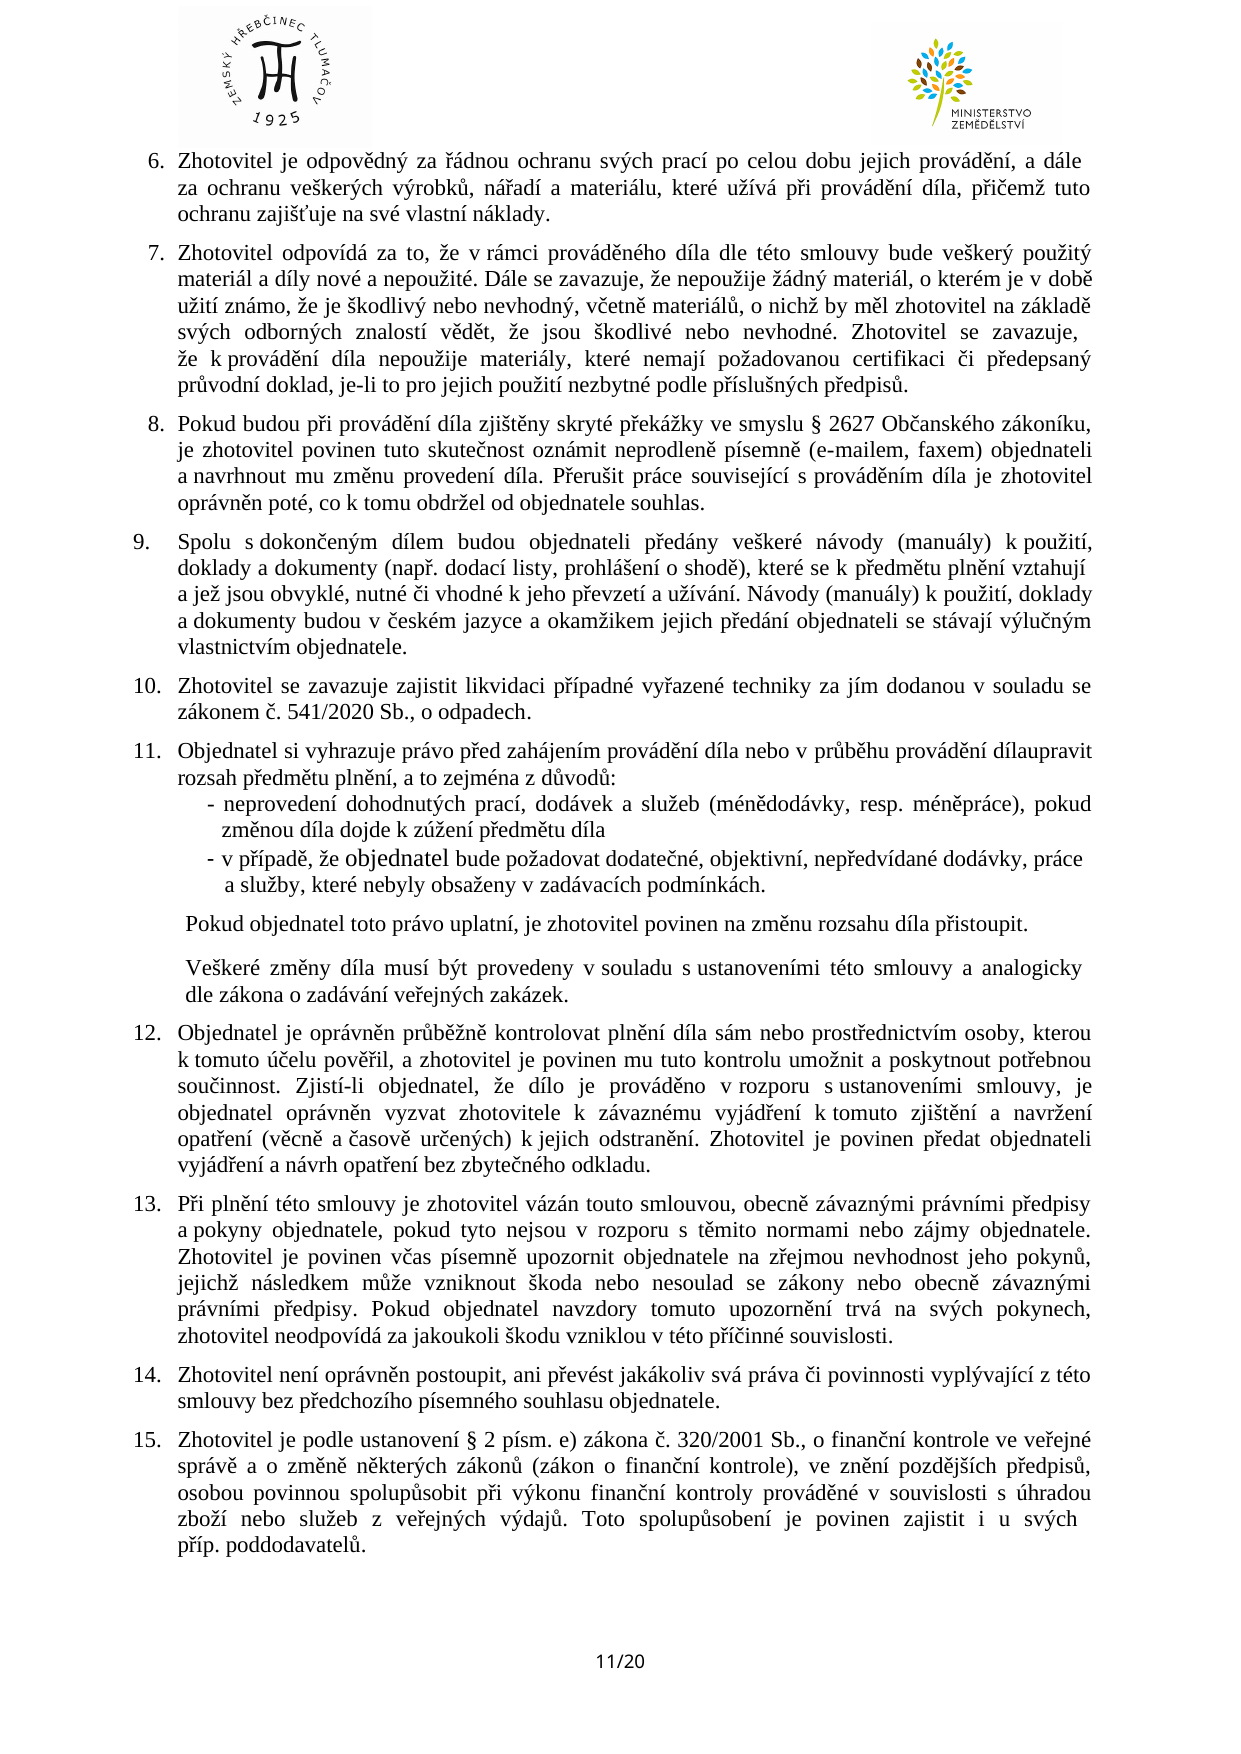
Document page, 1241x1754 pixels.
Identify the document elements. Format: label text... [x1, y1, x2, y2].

list Objednatel je oprávněn průběžně kontrolovat plnění díla sám nebo prostřednictvím osoby, kterou k tomuto účelu pověřil, a zhotovitel je povinen mu tuto kontrolu umožnit a poskytnout potřebnou součinnost. Zjistí-li objednatel, že dílo je prováděno v rozporu s ustanoveními smlouvy, je objednatel oprávněn vyzvat zhotovitele k závaznému vyjádření k tomuto zjištění a navržení opatření (věcně a časově určených) k jejich odstranění. Zhotovitel je povinen předat objednateli vyjádření a návrh opatření bez zbytečného odkladu. [133, 1019, 1093, 1178]
list v případě, že objednatel bude požadovat dodatečné, objektivní, nepředvídané dodávky, práce [207, 843, 1093, 871]
list Pokud budou při provádění díla zjištěny skryté překážky ve smyslu § 2627 Občanského zákoníku, je zhotovitel povinen tuto skutečnost oznámit neprodleně písemně (e-mailem, faxem) objednateli a navrhnout mu změnu provedení díla. Přerušit práce související s prováděním díla je zhotovitel oprávněn poté, co k tomu obdržel od objednatele souhlas. [148, 410, 1093, 515]
list Zhotovitel se zavazuje zajistit likvidaci případné vyřazené techniky za jím dodanou v souladu se zákonem č. 541/2020 Sb., o odpadech. [133, 672, 1093, 725]
list Zhotovitel odpovídá za to, že v rámci prováděného díla dle této smlouvy bude veškerý použitý materiál a díly nové a nepoužité. Dále se zavazuje, že nepoužije žádný materiál, o kterém je v době užití známo, že je škodlivý nebo nevhodný, včetně materiálů, o nichž by měl zhotovitel na základě svých odborných znalostí vědět, že jsou škodlivé nebo nevhodné. Zhotovitel se zavazuje, že k provádění díla nepoužije materiály, které nemají požadovanou certifikaci či předepsaný průvodní doklad, je-li to pro jejich použití nezbytné podle příslušných předpisů. [148, 239, 1093, 397]
picture [871, 22, 1062, 144]
picture [178, 6, 372, 148]
text a služby, které nebyly obsaženy v zadávacích podmínkách. [224, 871, 1093, 898]
list Objednatel si vyhrazuje právo před zahájením provádění díla nebo v průběhu provádění dílaupravit rozsah předmětu plnění, a to zejména z důvodů: [133, 737, 1093, 790]
text Pokud objednatel toto právo uplatní, je zhotovitel povinen na změnu rozsahu díla přistoupit. [185, 910, 1093, 937]
list Spolu s dokončeným dílem budou objednateli předány veškeré návody (manuály) k použití, doklady a dokumenty (např. dodací listy, prohlášení o shodě), které se k předmětu plnění vztahují a jež jsou obvyklé, nutné či vhodné k jeho převzetí a užívání. Návody (manuály) k použití, doklady a dokumenty budou v českém jazyce a okamžikem jejich předání objednateli se stávají výlučným vlastnictvím objednatele. [133, 528, 1093, 659]
list Zhotovitel je odpovědný za řádnou ochranu svých prací po celou dobu jejich provádění, a dále za ochranu veškerých výrobků, nářadí a materiálu, které užívá při provádění díla, přičemž tuto ochranu zajišťuje na své vlastní náklady. [148, 148, 1093, 227]
text - neprovedení dohodnutých prací, dodávek a služeb (ménědodávky, resp. méněpráce), pokud změnou díla dojde k zúžení předmětu díla [207, 790, 1093, 843]
list Zhotovitel není oprávněn postoupit, ani převést jakákoliv svá práva či povinnosti vyplývající z této smlouvy bez předchozího písemného souhlasu objednatele. [133, 1361, 1093, 1413]
list Zhotovitel je podle ustanovení § 2 písm. e) zákona č. 320/2001 Sb., o finanční kontrole ve veřejné správě a o změně některých zákonů (zákon o finanční kontrole), ve znění pozdějších předpisů, osobou povinnou spolupůsobit při výkonu finanční kontroly prováděné v souvislosti s úhradou zboží nebo služeb z veřejných výdajů. Toto spolupůsobení je povinen zajistit i u svých příp. poddodavatelů. [133, 1426, 1093, 1558]
list Veškeré změny díla musí být provedeny v souladu s ustanoveními této smlouvy a analogicky dle zákona o zadávání veřejných zakázek. [185, 954, 1093, 1007]
list Při plnění této smlouvy je zhotovitel vázán touto smlouvou, obecně závaznými právními předpisy a pokyny objednatele, pokud tyto nejsou v rozporu s těmito normami nebo zájmy objednatele. Zhotovitel je povinen včas písemně upozornit objednatele na zřejmou nevhodnost jeho pokynů, jejichž následkem může vzniknout škoda nebo nesoulad se zákony nebo obecně závaznými právními předpisy. Pokud objednatel navzdory tomuto upozornění trvá na svých pokynech, zhotovitel neodpovídá za jakoukoli škodu vzniklou v této příčinné souvislosti. [133, 1190, 1093, 1348]
